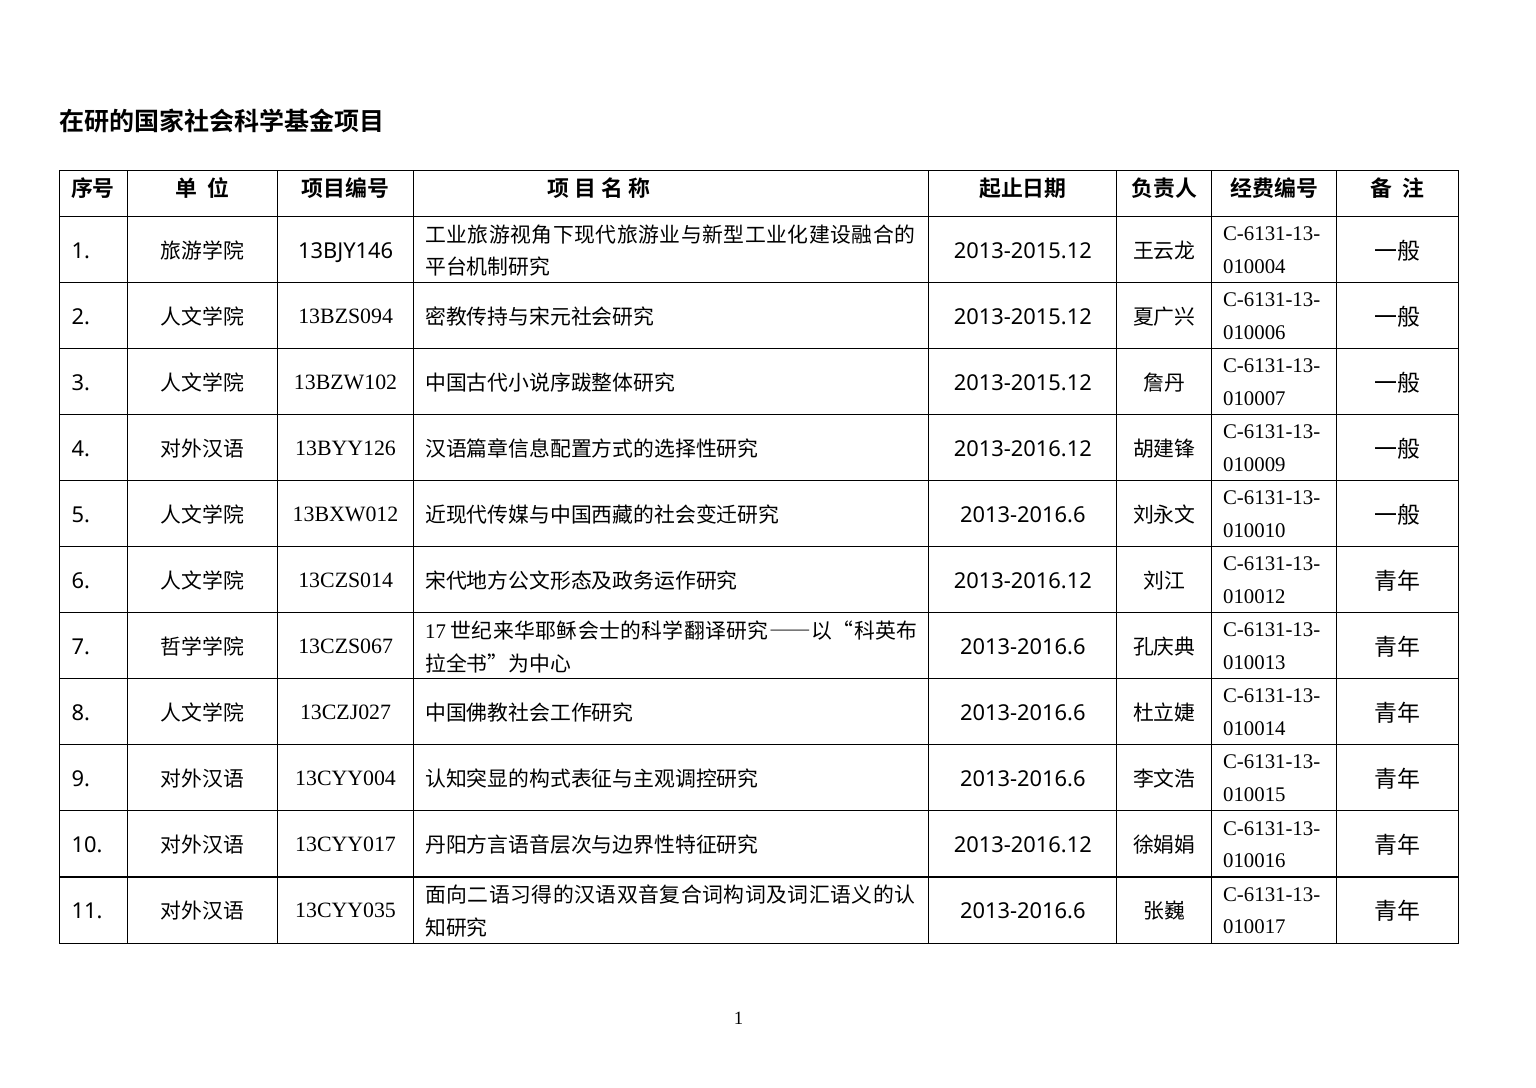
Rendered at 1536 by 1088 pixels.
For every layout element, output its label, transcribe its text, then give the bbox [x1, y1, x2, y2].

table_cell 13CYY035 [278, 878, 413, 942]
table_header 经费编号 [1212, 171, 1336, 216]
table_cell 13BZS094 [278, 283, 413, 348]
table_cell 夏广兴 [1117, 283, 1211, 348]
table_cell 13CYY017 [278, 811, 413, 876]
table_cell 13CZS067 [278, 613, 413, 678]
table_cell 2013-2016.6 [929, 679, 1116, 744]
table_cell 13CZJ027 [278, 679, 413, 744]
table_cell C-6131-13-010013 [1212, 613, 1336, 678]
table_header 序号 [60, 171, 127, 216]
table_cell [60, 481, 127, 546]
table_cell 对外汉语 [128, 415, 277, 480]
table_header 负责人 [1117, 171, 1211, 216]
table_cell 面向二语习得的汉语双音复合词构词及词汇语义的认知研究 [414, 878, 928, 942]
table_cell C-6131-13-010017 [1212, 878, 1336, 942]
table_cell 李文浩 [1117, 745, 1211, 810]
table_header 单 位 [128, 171, 277, 216]
table_cell 13BXW012 [278, 481, 413, 546]
table_cell 2013-2015.12 [929, 349, 1116, 414]
table_cell [60, 878, 127, 942]
table_cell 张巍 [1117, 878, 1211, 942]
table_cell 13BYY126 [278, 415, 413, 480]
table_cell 刘江 [1117, 547, 1211, 612]
table_cell 青年 [1337, 745, 1458, 810]
table_cell 2013-2016.12 [929, 547, 1116, 612]
table_cell C-6131-13-010014 [1212, 679, 1336, 744]
table_cell [60, 811, 127, 876]
table_header 项 目 名 称 [414, 171, 928, 216]
table_cell [60, 745, 127, 810]
table_header 备 注 [1337, 171, 1458, 216]
table_cell 2013-2016.12 [929, 415, 1116, 480]
table_cell 一般 [1337, 481, 1458, 546]
table_cell 青年 [1337, 547, 1458, 612]
table_cell 对外汉语 [128, 878, 277, 942]
table_cell 丹阳方言语音层次与边界性特征研究 [414, 811, 928, 876]
table_cell [60, 349, 127, 414]
table_cell 青年 [1337, 679, 1458, 744]
table_cell 旅游学院 [128, 217, 277, 282]
table_cell 2013-2016.6 [929, 613, 1116, 678]
table_cell 2013-2016.6 [929, 481, 1116, 546]
table_cell 人文学院 [128, 481, 277, 546]
table_cell 徐娟娟 [1117, 811, 1211, 876]
table_cell 中国古代小说序跋整体研究 [414, 349, 928, 414]
table_cell 认知突显的构式表征与主观调控研究 [414, 745, 928, 810]
table_cell 人文学院 [128, 283, 277, 348]
table_cell C-6131-13-010004 [1212, 217, 1336, 282]
table_cell 孔庆典 [1117, 613, 1211, 678]
table_cell 近现代传媒与中国西藏的社会变迁研究 [414, 481, 928, 546]
table_cell C-6131-13-010010 [1212, 481, 1336, 546]
table_cell C-6131-13-010009 [1212, 415, 1336, 480]
table_cell 13BJY146 [278, 217, 413, 282]
table_cell 人文学院 [128, 547, 277, 612]
table_cell 2013-2015.12 [929, 217, 1116, 282]
table_cell [60, 283, 127, 348]
table_cell 17世纪来华耶稣会士的科学翻译研究——以“科英布拉全书”为中心 [414, 613, 928, 678]
table_cell [60, 679, 127, 744]
table_cell C-6131-13-010006 [1212, 283, 1336, 348]
table_cell 哲学学院 [128, 613, 277, 678]
table_cell 对外汉语 [128, 745, 277, 810]
table_cell C-6131-13-010016 [1212, 811, 1336, 876]
table_cell 一般 [1337, 415, 1458, 480]
table_cell 人文学院 [128, 349, 277, 414]
table_cell 宋代地方公文形态及政务运作研究 [414, 547, 928, 612]
table_cell C-6131-13-010015 [1212, 745, 1336, 810]
table_cell 人文学院 [128, 679, 277, 744]
table_cell 13BZW102 [278, 349, 413, 414]
table_cell [60, 613, 127, 678]
table_cell 青年 [1337, 811, 1458, 876]
table_cell 对外汉语 [128, 811, 277, 876]
table_header 起止日期 [929, 171, 1116, 216]
table_cell 13CZS014 [278, 547, 413, 612]
table_cell 2013-2016.6 [929, 745, 1116, 810]
table_cell 詹丹 [1117, 349, 1211, 414]
table_cell 胡建锋 [1117, 415, 1211, 480]
table_cell 工业旅游视角下现代旅游业与新型工业化建设融合的平台机制研究 [414, 217, 928, 282]
table_cell 密教传持与宋元社会研究 [414, 283, 928, 348]
table_cell 2013-2015.12 [929, 283, 1116, 348]
table_cell 杜立婕 [1117, 679, 1211, 744]
table_cell 刘永文 [1117, 481, 1211, 546]
table_cell 青年 [1337, 878, 1458, 942]
table_cell 青年 [1337, 613, 1458, 678]
table_cell [60, 415, 127, 480]
table_cell 一般 [1337, 217, 1458, 282]
table_cell 王云龙 [1117, 217, 1211, 282]
table_cell 2013-2016.6 [929, 878, 1116, 942]
table_cell [60, 217, 127, 282]
table_cell 13CYY004 [278, 745, 413, 810]
table_cell [60, 547, 127, 612]
text 在研的国家社会科学基金项目 [59, 87, 1417, 152]
table_cell 中国佛教社会工作研究 [414, 679, 928, 744]
table_cell C-6131-13-010012 [1212, 547, 1336, 612]
table_cell 一般 [1337, 283, 1458, 348]
table_cell C-6131-13-010007 [1212, 349, 1336, 414]
table_cell 汉语篇章信息配置方式的选择性研究 [414, 415, 928, 480]
table_header 项目编号 [278, 171, 413, 216]
table_cell 一般 [1337, 349, 1458, 414]
table_cell 2013-2016.12 [929, 811, 1116, 876]
